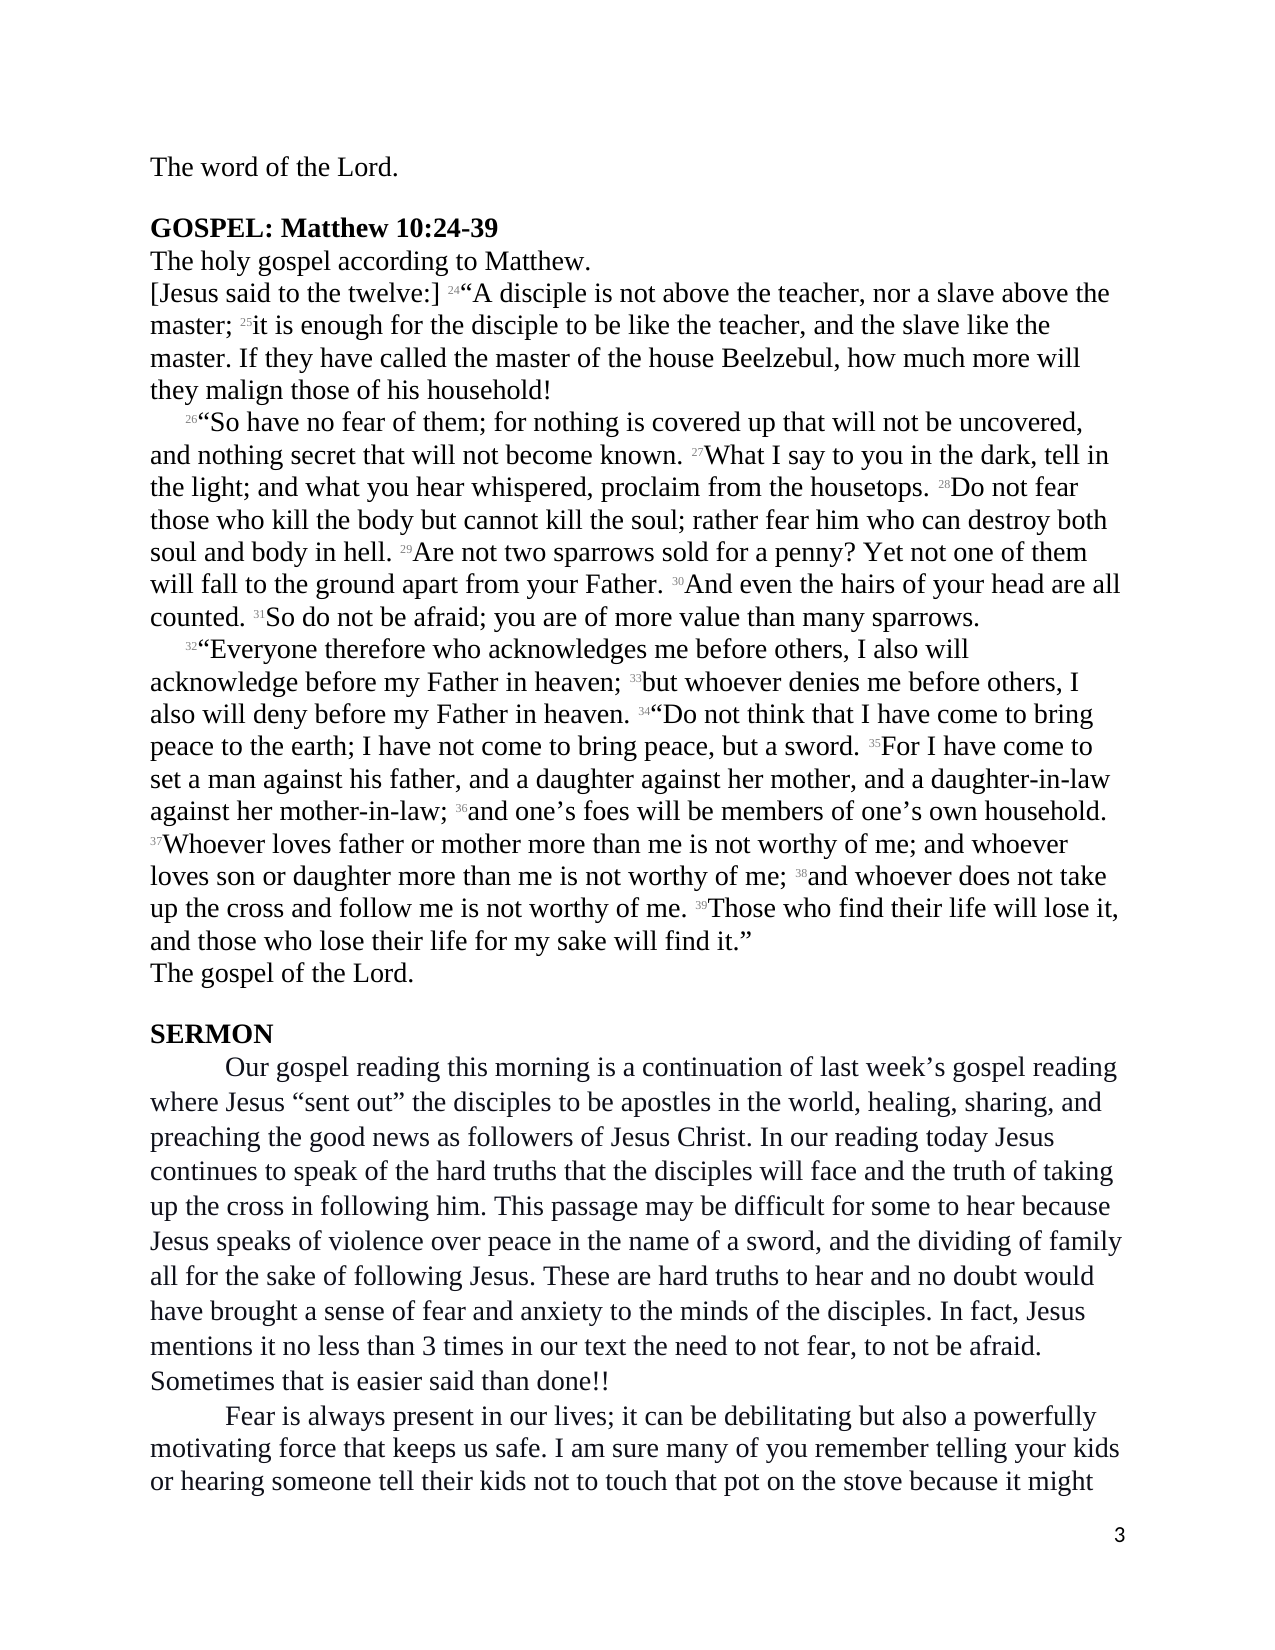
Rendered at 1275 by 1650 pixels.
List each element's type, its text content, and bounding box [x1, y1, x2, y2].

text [150, 1399, 1125, 1496]
text The gospel of the Lord. [150, 956, 1125, 989]
text SERMON [150, 1017, 1125, 1050]
text The holy gospel according to Matthew. [150, 243, 1125, 276]
text Our gospel reading this morning is a continuation of last week’s gospel reading where Jesus “sent out” the disciples to be apostles in the world, healing, sharing, and preaching the good news as followers of Jesus Christ. In our reading today Jesus continues to speak of the hard truths that the disciples will face and the truth of taking up the cross in following him. This passage may be difficult for some to hear because Jesus speaks of violence over peace in the name of a sword, and the dividing of family all for the sake of following Jesus. These are hard truths to hear and no doubt would have brought a sense of fear and anxiety to the minds of the disciples. In fact, Jesus mentions it no less than 3 times in our text the need to not fear, to not be afraid. Sometimes that is easier said than done!! [150, 1050, 1125, 1396]
text The word of the Lord. [150, 150, 1125, 182]
text GOSPEL: Matthew 10:24-39 [150, 211, 1125, 243]
text [Jesus said to the twelve:] 24“A disciple is not above the teacher, nor a slave above the master; 25it is enough for the disciple to be like the teacher, and the slave like the master. If they have called the master of the house Beelzebul, how much more will they malign those of his household! 26“So have no fear of them; for nothing is covered up that will not be uncovered, and nothing secret that will not become known. 27What I say to you in the dark, tell in the light; and what you hear whispered, proclaim from the housetops. 28Do not fear those who kill the body but cannot kill the soul; rather fear him who can destroy both soul and body in hell. 29Are not two sparrows sold for a penny? Yet not one of them will fall to the ground apart from your Father. 30And even the hairs of your head are all counted. 31So do not be afraid; you are of more value than many sparrows. 32“Everyone therefore who acknowledges me before others, I also will acknowledge before my Father in heaven; 33but whoever denies me before others, I also will deny before my Father in heaven. 34“Do not think that I have come to bring peace to the earth; I have not come to bring peace, but a sword. 35For I have come to set a man against his father, and a daughter against her mother, and a daughter-in-law against her mother-in-law; 36and one’s foes will be members of one’s own household. 37Whoever loves father or mother more than me is not worthy of me; and whoever loves son or daughter more than me is not worthy of me; 38and whoever does not take up the cross and follow me is not worthy of me. 39Those who find their life will lose it, and those who lose their life for my sake will find it.” [150, 276, 1125, 956]
